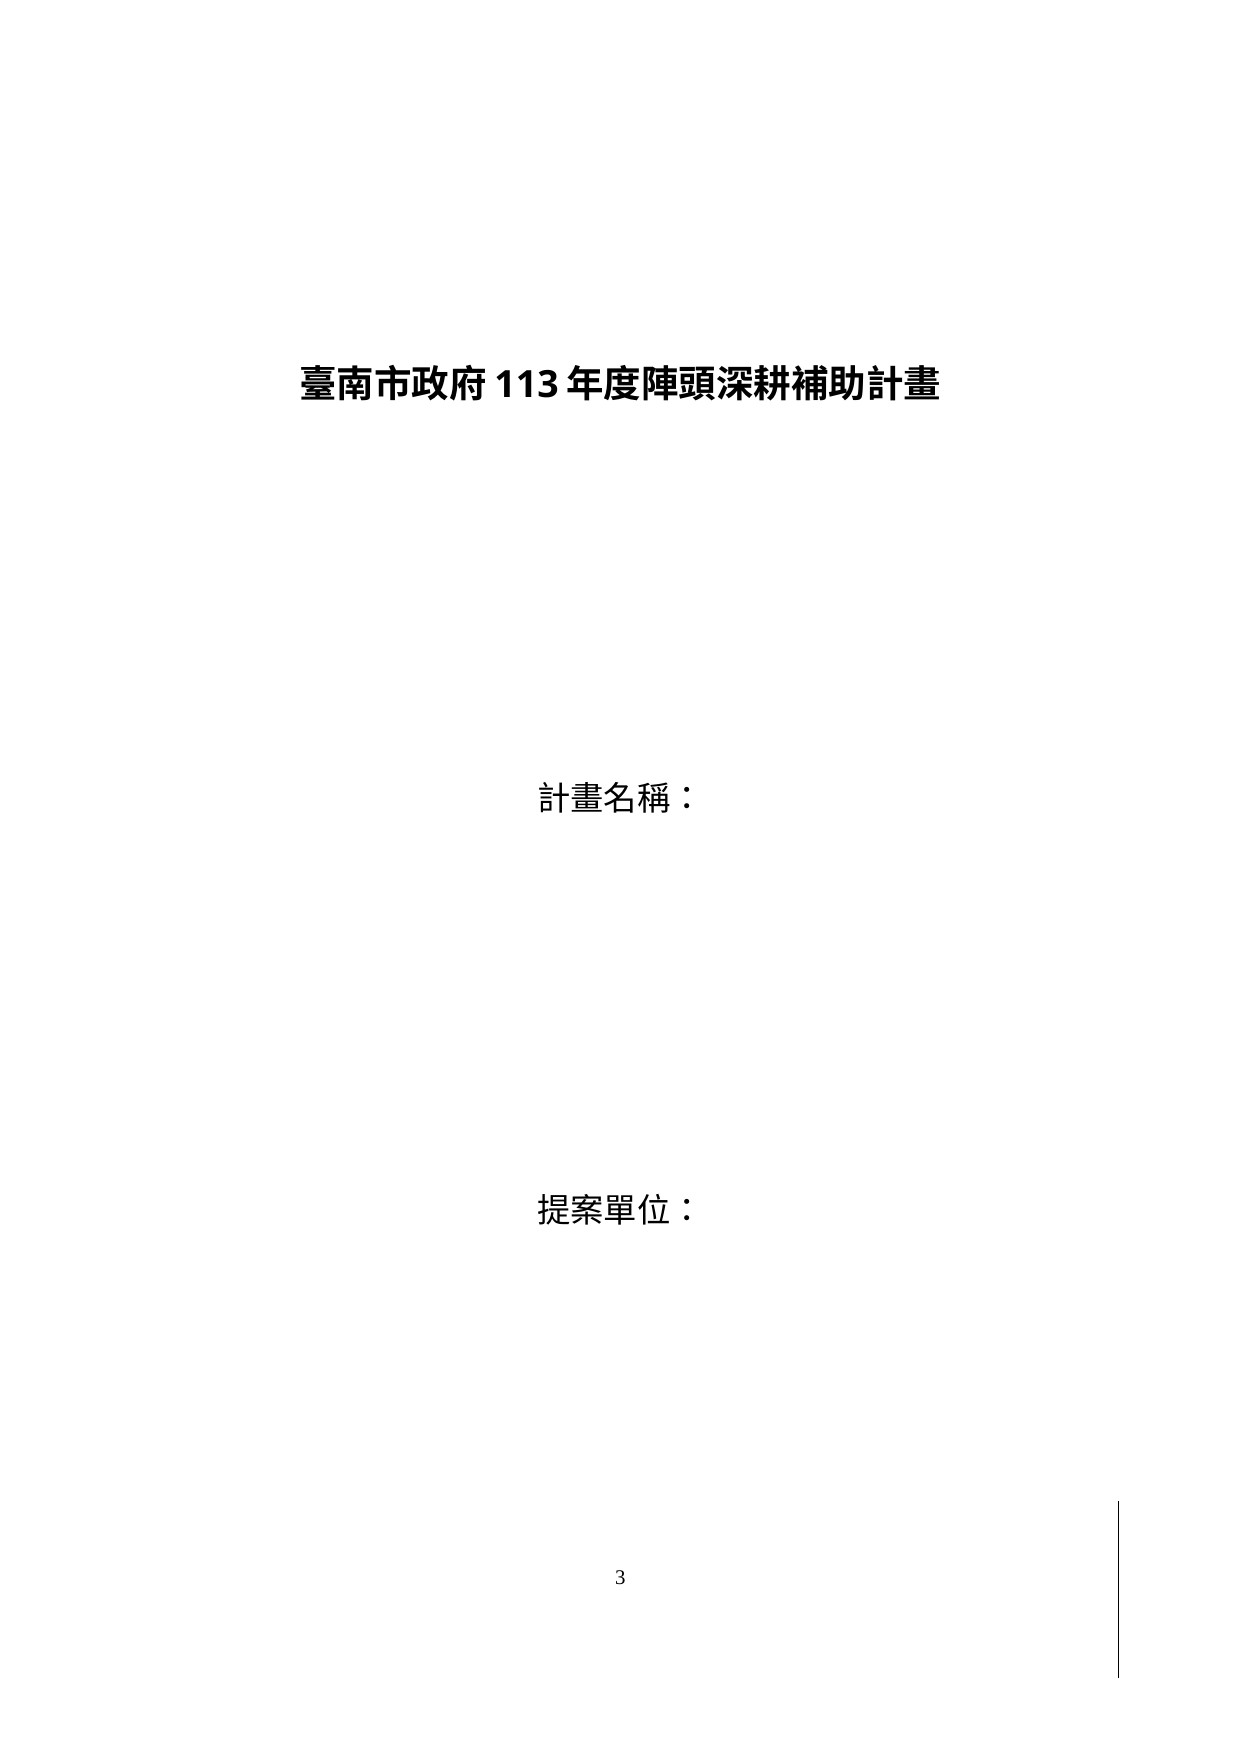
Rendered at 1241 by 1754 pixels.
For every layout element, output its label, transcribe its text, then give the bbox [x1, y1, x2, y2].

text 計畫名稱： [187, 772, 1053, 820]
text 臺南市政府113年度陣頭深耕補助計畫 [187, 354, 1053, 409]
text 提案單位： [187, 1183, 1053, 1232]
